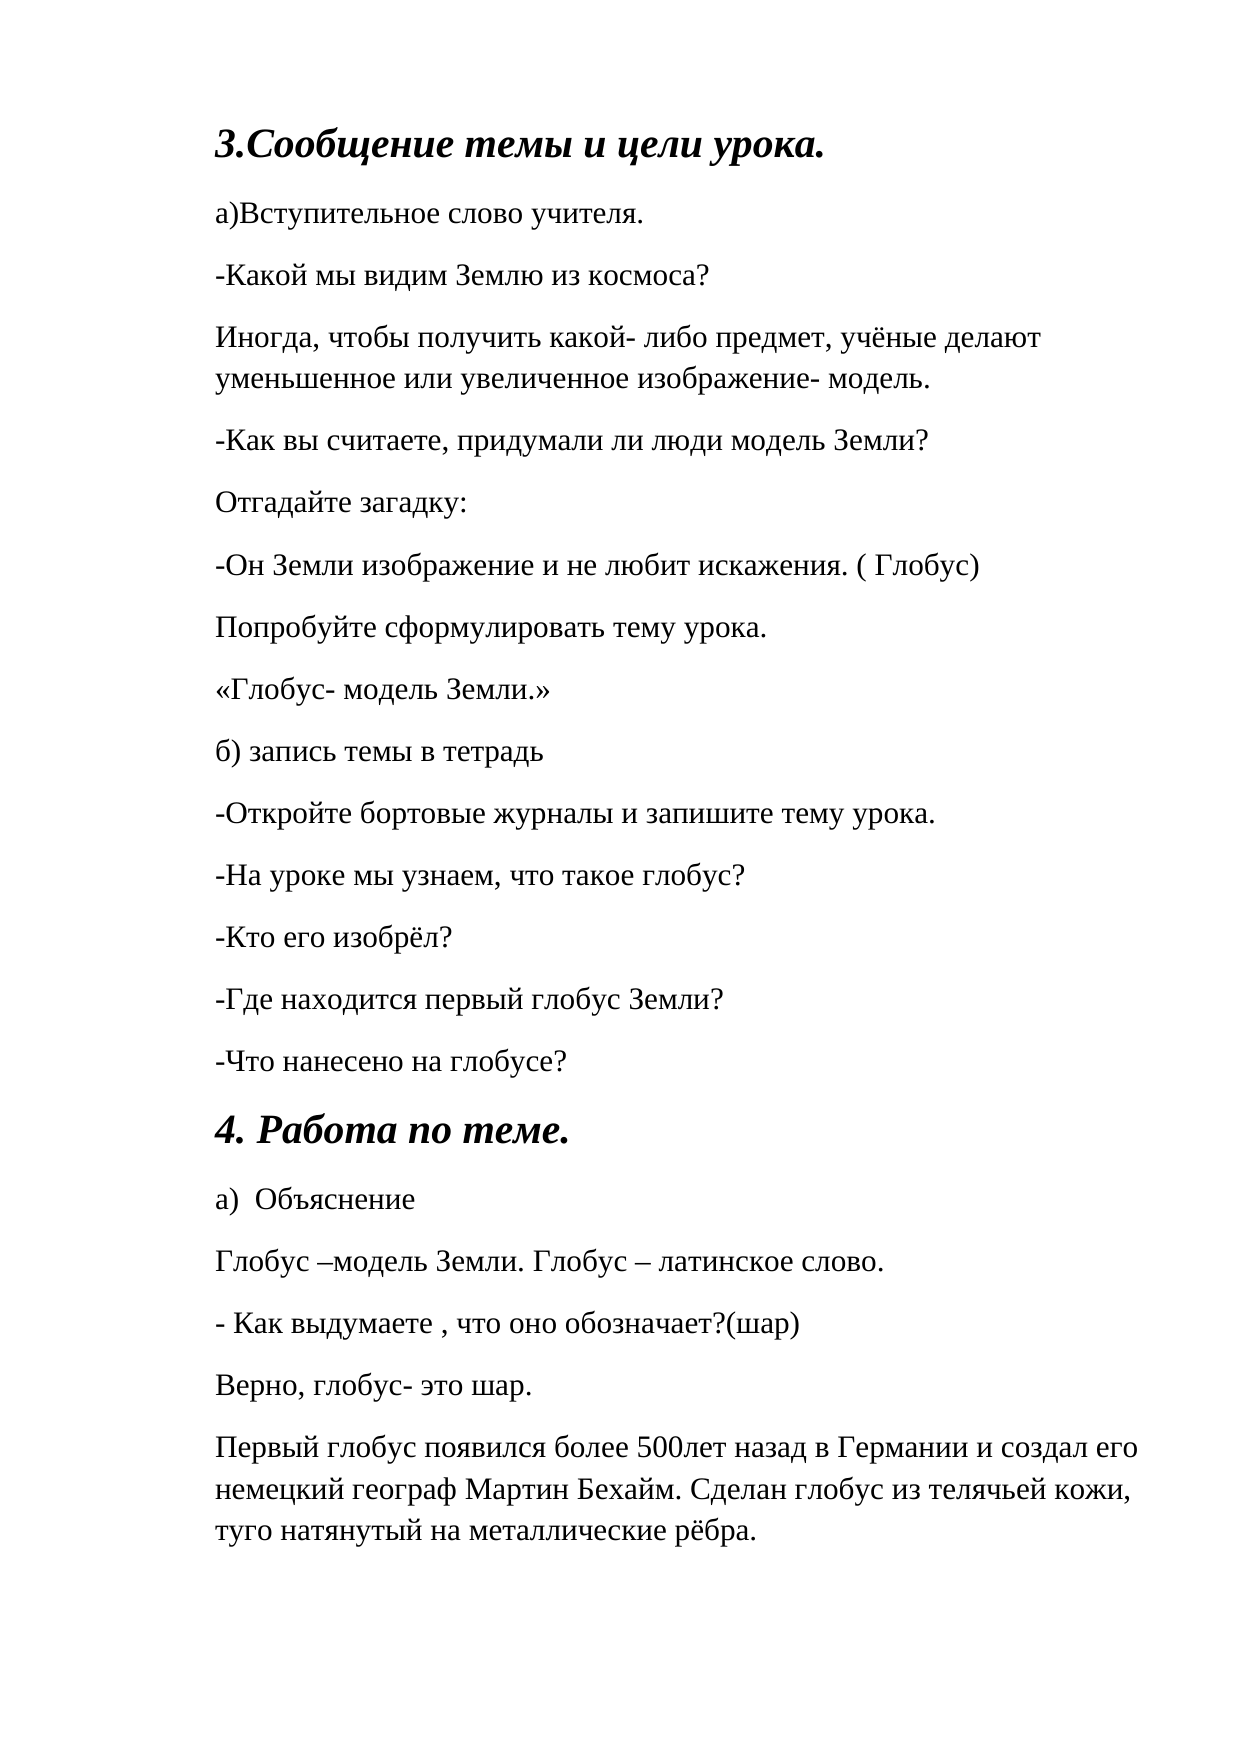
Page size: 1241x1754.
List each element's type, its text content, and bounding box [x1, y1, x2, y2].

text -Он Земли изображение и не любит искажения. ( Глобус) [215, 546, 1152, 582]
text Отгадайте загадку: [215, 484, 1152, 519]
text -Какой мы видим Землю из космоса? [215, 256, 1152, 292]
text Иногда, чтобы получить какой- либо предмет, учёные делают уменьшенное или увеличенное изображение- модель. [215, 318, 1152, 395]
text а)Вступительное слово учителя. [215, 194, 1152, 230]
text Верно, глобус- это шар. [215, 1367, 1152, 1403]
text Первый глобус появился более 500лет назад в Германии и создал его немецкий географ Мартин Бехайм. Сделан глобус из телячьей кожи, туго натянутый на металлические рёбра. [215, 1429, 1152, 1547]
text -Откройте бортовые журналы и запишите тему урока. [215, 794, 1152, 830]
text а) Объяснение [215, 1180, 1152, 1216]
text - Как выдумаете , что оно обозначает?(шар) [215, 1304, 1152, 1341]
text Глобус –модель Земли. Глобус – латинское слово. [215, 1242, 1152, 1278]
text 3.Сообщение темы и цели урока. [215, 118, 1152, 166]
text «Глобус- модель Земли.» [215, 670, 1152, 706]
text Попробуйте сформулировать тему урока. [215, 608, 1152, 644]
text б) запись темы в тетрадь [215, 732, 1152, 768]
text -Кто его изобрёл? [215, 918, 1152, 954]
text -Как вы считаете, придумали ли люди модель Земли? [215, 422, 1152, 457]
text -На уроке мы узнаем, что такое глобус? [215, 856, 1152, 892]
text 4. Работа по теме. [215, 1104, 1152, 1152]
text -Где находится первый глобус Земли? [215, 980, 1152, 1016]
text -Что нанесено на глобусе? [215, 1042, 1152, 1078]
